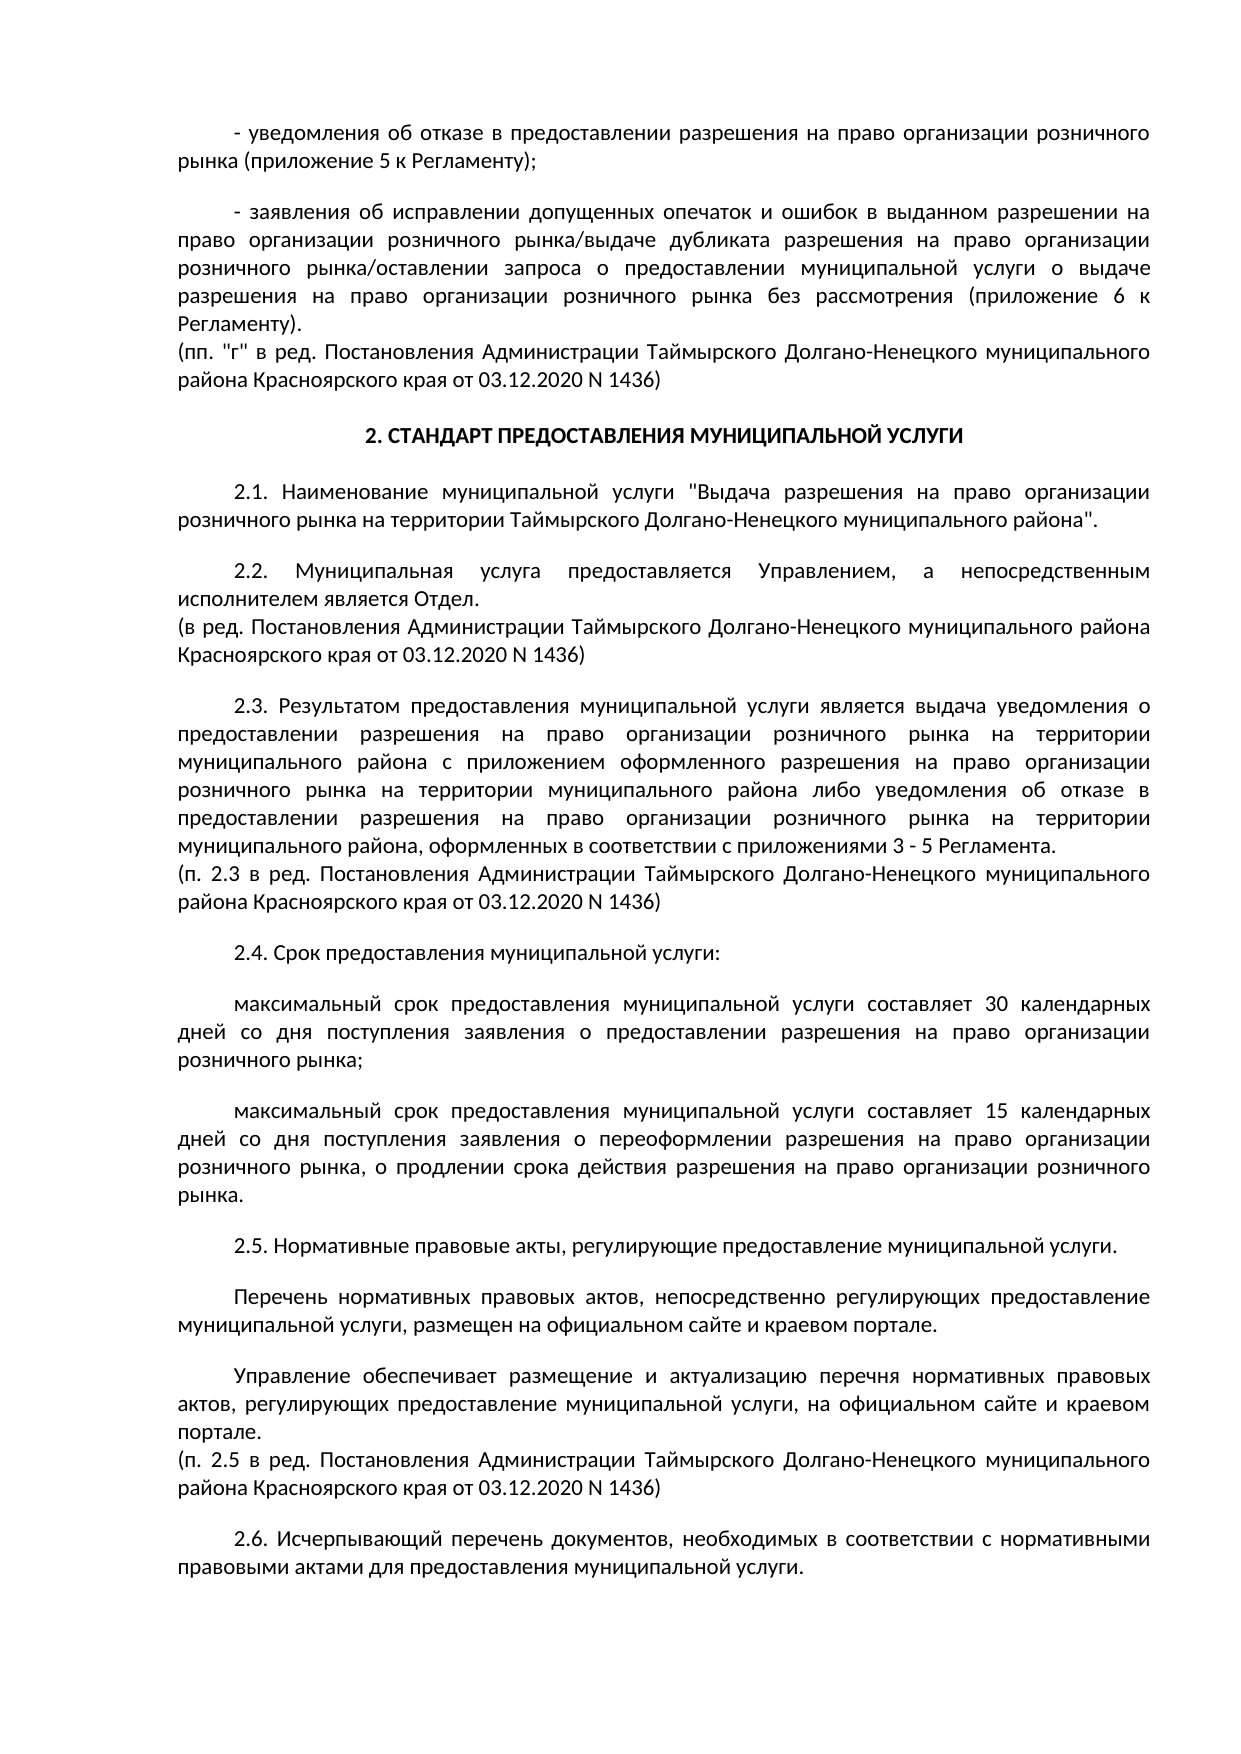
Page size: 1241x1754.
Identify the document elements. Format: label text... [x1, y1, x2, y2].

text 2.2. Муниципальная услуга предоставляется Управлением, а непосредственным исполнителем является Отдел. [177, 556, 1152, 612]
text 2.1. Наименование муниципальной услуги "Выдача разрешения на право организации розничного рынка на территории Таймырского Долгано-Ненецкого муниципального района". [177, 477, 1152, 533]
text 2.3. Результатом предоставления муниципальной услуги является выдача уведомления о предоставлении разрешения на право организации розничного рынка на территории муниципального района с приложением оформленного разрешения на право организации розничного рынка на территории муниципального района либо уведомления об отказе в предоставлении разрешения на право организации розничного рынка на территории муниципального района, оформленных в соответствии с приложениями 3 - 5 Регламента. [177, 691, 1152, 859]
text максимальный срок предоставления муниципальной услуги составляет 30 календарных дней со дня поступления заявления о предоставлении разрешения на право организации розничного рынка; [177, 989, 1152, 1073]
title 2. СТАНДАРТ ПРЕДОСТАВЛЕНИЯ МУНИЦИПАЛЬНОЙ УСЛУГИ [177, 421, 1152, 449]
text максимальный срок предоставления муниципальной услуги составляет 15 календарных дней со дня поступления заявления о переоформлении разрешения на право организации розничного рынка, о продлении срока действия разрешения на право организации розничного рынка. [177, 1096, 1152, 1208]
text - уведомления об отказе в предоставлении разрешения на право организации розничного рынка (приложение 5 к Регламенту); [177, 118, 1152, 174]
text (пп. "г" в ред. Постановления Администрации Таймырского Долгано-Ненецкого муниципального района Красноярского края от 03.12.2020 N 1436) [177, 337, 1152, 393]
text (п. 2.3 в ред. Постановления Администрации Таймырского Долгано-Ненецкого муниципального района Красноярского края от 03.12.2020 N 1436) [177, 859, 1152, 915]
text Перечень нормативных правовых актов, непосредственно регулирующих предоставление муниципальной услуги, размещен на официальном сайте и краевом портале. [177, 1282, 1152, 1338]
text 2.4. Срок предоставления муниципальной услуги: [177, 938, 1152, 966]
text - заявления об исправлении допущенных опечаток и ошибок в выданном разрешении на право организации розничного рынка/выдаче дубликата разрешения на право организации розничного рынка/оставлении запроса о предоставлении муниципальной услуги о выдаче разрешения на право организации розничного рынка без рассмотрения (приложение 6 к Регламенту). [177, 197, 1152, 337]
text 2.6. Исчерпывающий перечень документов, необходимых в соответствии с нормативными правовыми актами для предоставления муниципальной услуги. [177, 1524, 1152, 1580]
text (п. 2.5 в ред. Постановления Администрации Таймырского Долгано-Ненецкого муниципального района Красноярского края от 03.12.2020 N 1436) [177, 1445, 1152, 1501]
text 2.5. Нормативные правовые акты, регулирующие предоставление муниципальной услуги. [177, 1231, 1152, 1259]
text (в ред. Постановления Администрации Таймырского Долгано-Ненецкого муниципального района Красноярского края от 03.12.2020 N 1436) [177, 612, 1152, 668]
text Управление обеспечивает размещение и актуализацию перечня нормативных правовых актов, регулирующих предоставление муниципальной услуги, на официальном сайте и краевом портале. [177, 1361, 1152, 1445]
